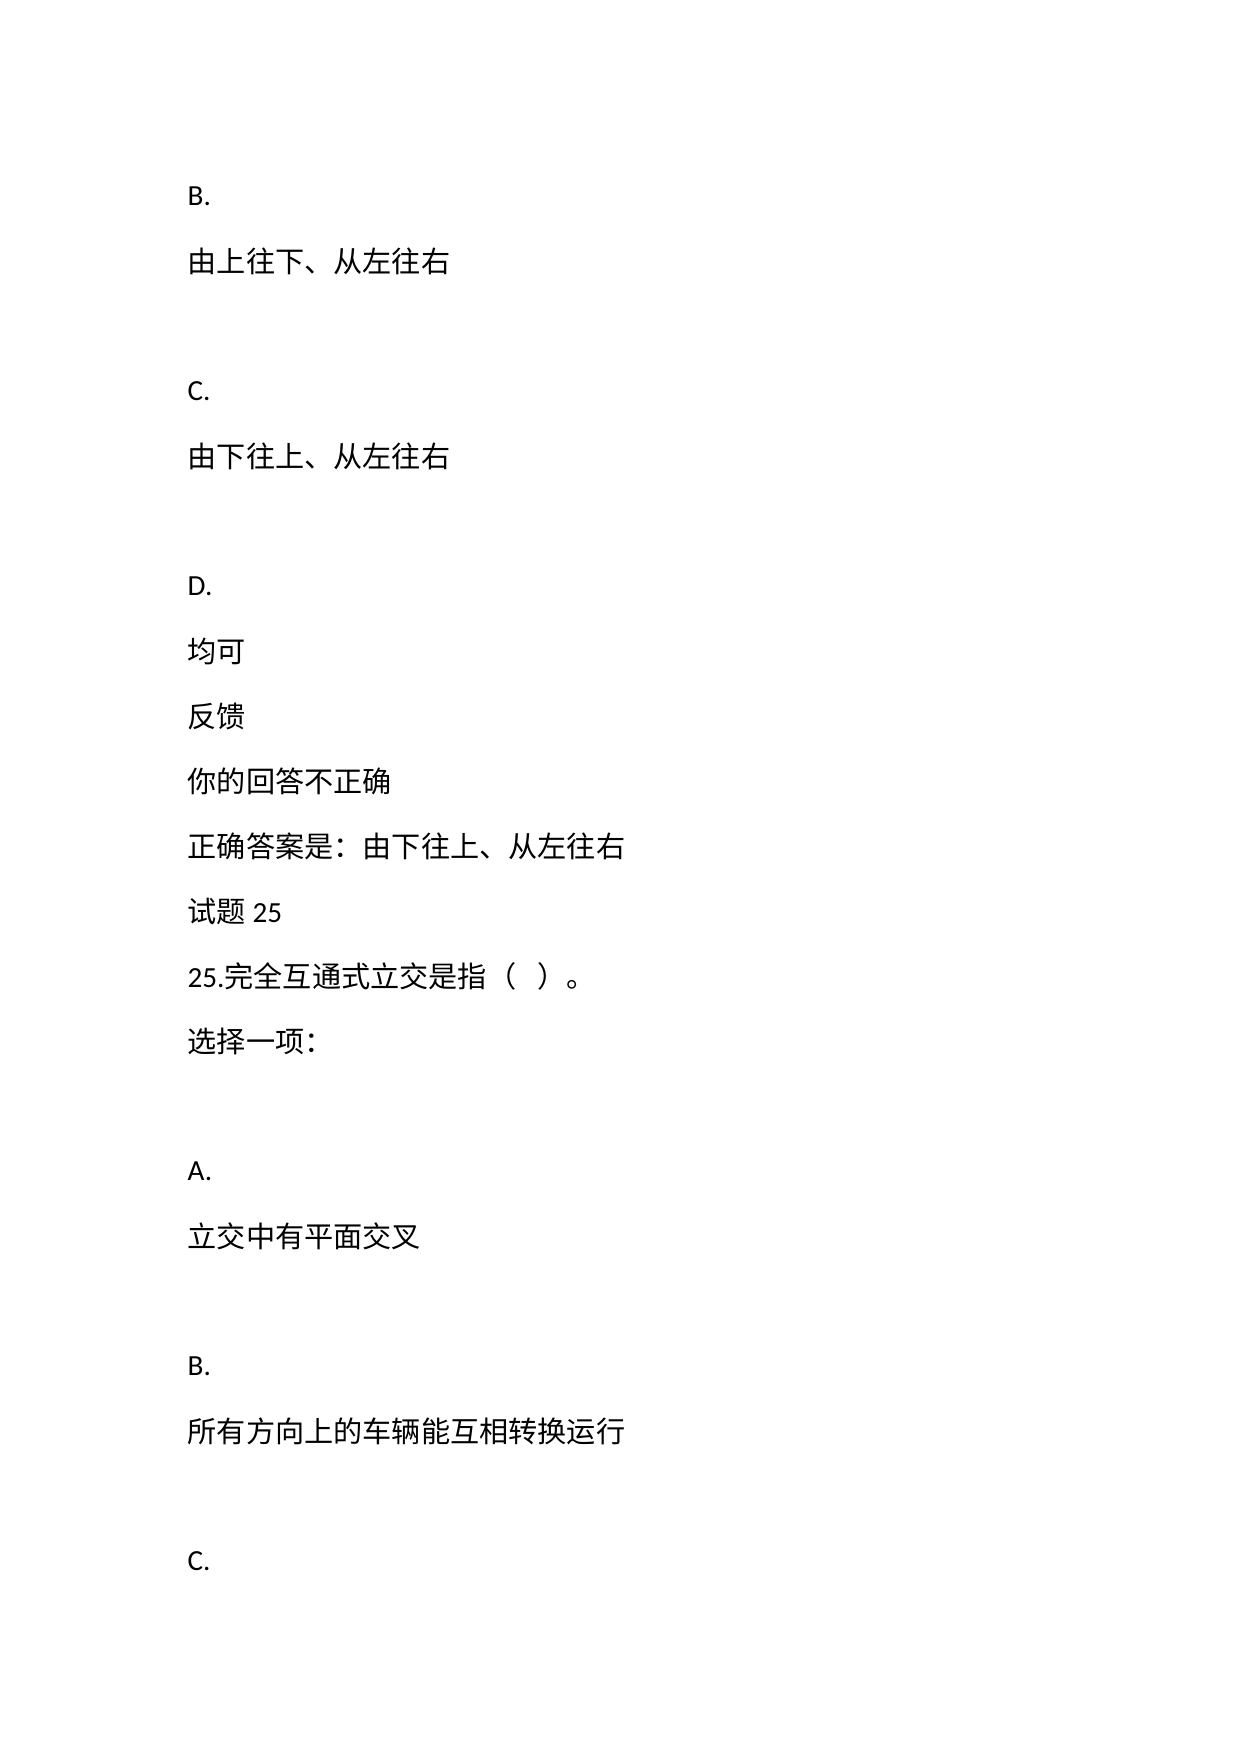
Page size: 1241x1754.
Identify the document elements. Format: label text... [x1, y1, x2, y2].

text 均可 [187, 617, 1053, 682]
text 正确答案是：由下往上、从左往右 [187, 812, 1053, 877]
text C. [187, 357, 1053, 422]
text 25.完全互通式立交是指（ ）。 [187, 942, 1053, 1007]
text 试题 25 [187, 877, 1053, 942]
text D. [187, 552, 1053, 617]
text 立交中有平面交叉 [187, 1202, 1053, 1267]
text B. [187, 162, 1053, 227]
text C. [187, 1527, 1053, 1592]
text 由上往下、从左往右 [187, 227, 1053, 292]
text 所有方向上的车辆能互相转换运行 [187, 1397, 1053, 1462]
text 反馈 [187, 682, 1053, 747]
text 由下往上、从左往右 [187, 422, 1053, 487]
text B. [187, 1332, 1053, 1397]
text 你的回答不正确 [187, 747, 1053, 812]
text 选择一项： [187, 1007, 1053, 1072]
text A. [187, 1137, 1053, 1202]
